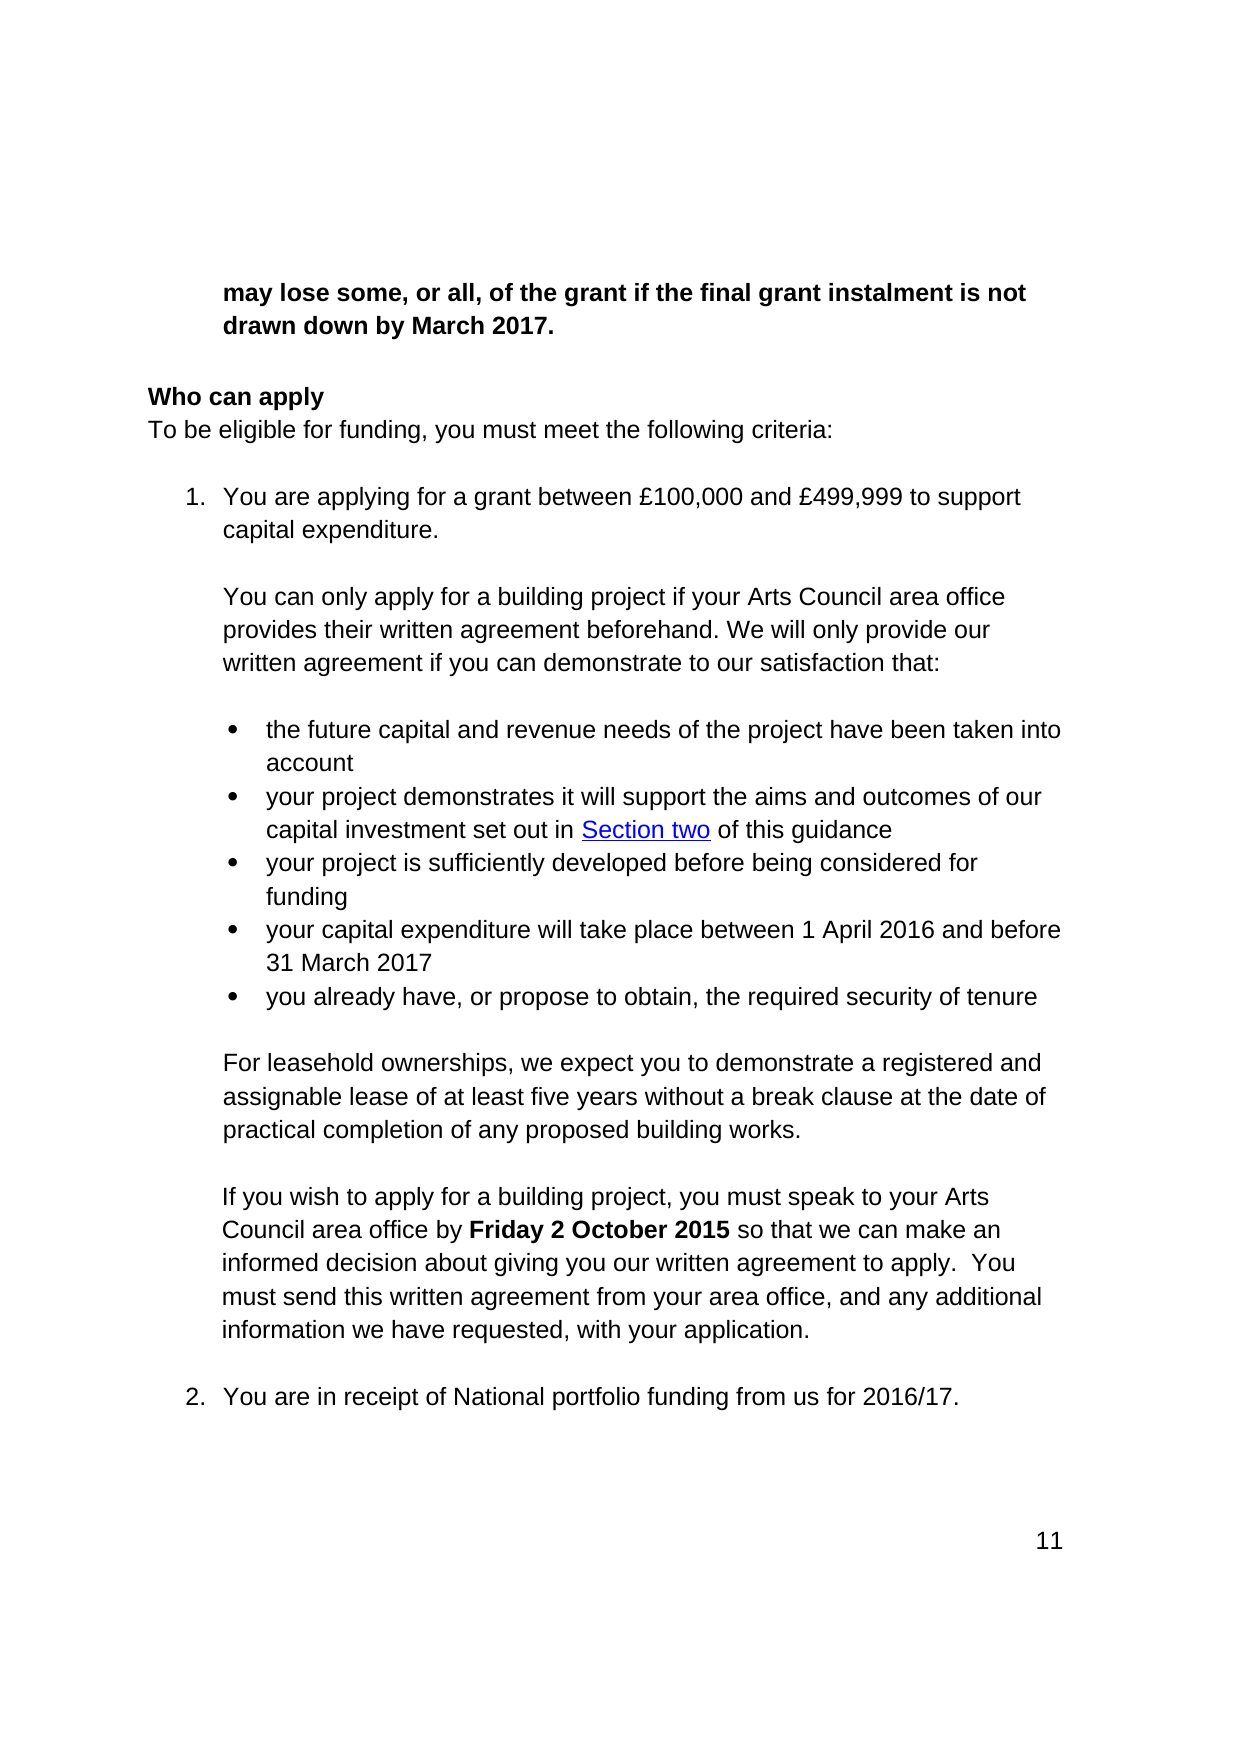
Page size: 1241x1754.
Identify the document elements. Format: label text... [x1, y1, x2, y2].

list your capital expenditure will take place between 1 April 2016 and before 31 March 2017 [228, 910, 1063, 977]
text For leasehold ownerships, we expect you to demonstrate a registered and assignable lease of at least five years without a break clause at the date of practical completion of any proposed building works. [223, 1044, 1063, 1144]
list your project demonstrates it will support the aims and outcomes of our capital investment set out in Section two of this guidance [228, 777, 1063, 844]
list You are in receipt of National portfolio funding from us for 2016/17. [185, 1377, 1063, 1410]
text To be eligible for funding, you must meet the following criteria: [148, 410, 1063, 444]
list you already have, or propose to obtain, the required security of tenure [228, 977, 1063, 1010]
list the future capital and revenue needs of the project have been taken into account [228, 710, 1063, 777]
text You can only apply for a building project if your Arts Council area office provides their written agreement beforehand. We will only provide our written agreement if you can demonstrate to our satisfaction that: [223, 577, 1063, 677]
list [185, 273, 1063, 339]
subtitle Who can apply [148, 377, 1063, 410]
list You are applying for a grant between £100,000 and £499,999 to support capital expenditure. [185, 477, 1063, 544]
list your project is sufficiently developed before being considered for funding [228, 844, 1063, 910]
text If you wish to apply for a building project, you must speak to your Arts Council area office by Friday 2 October 2015 so that we can make an informed decision about giving you our written agreement to apply. You must send this written agreement from your area office, and any additional information we have requested, with your application. [222, 1177, 1063, 1344]
